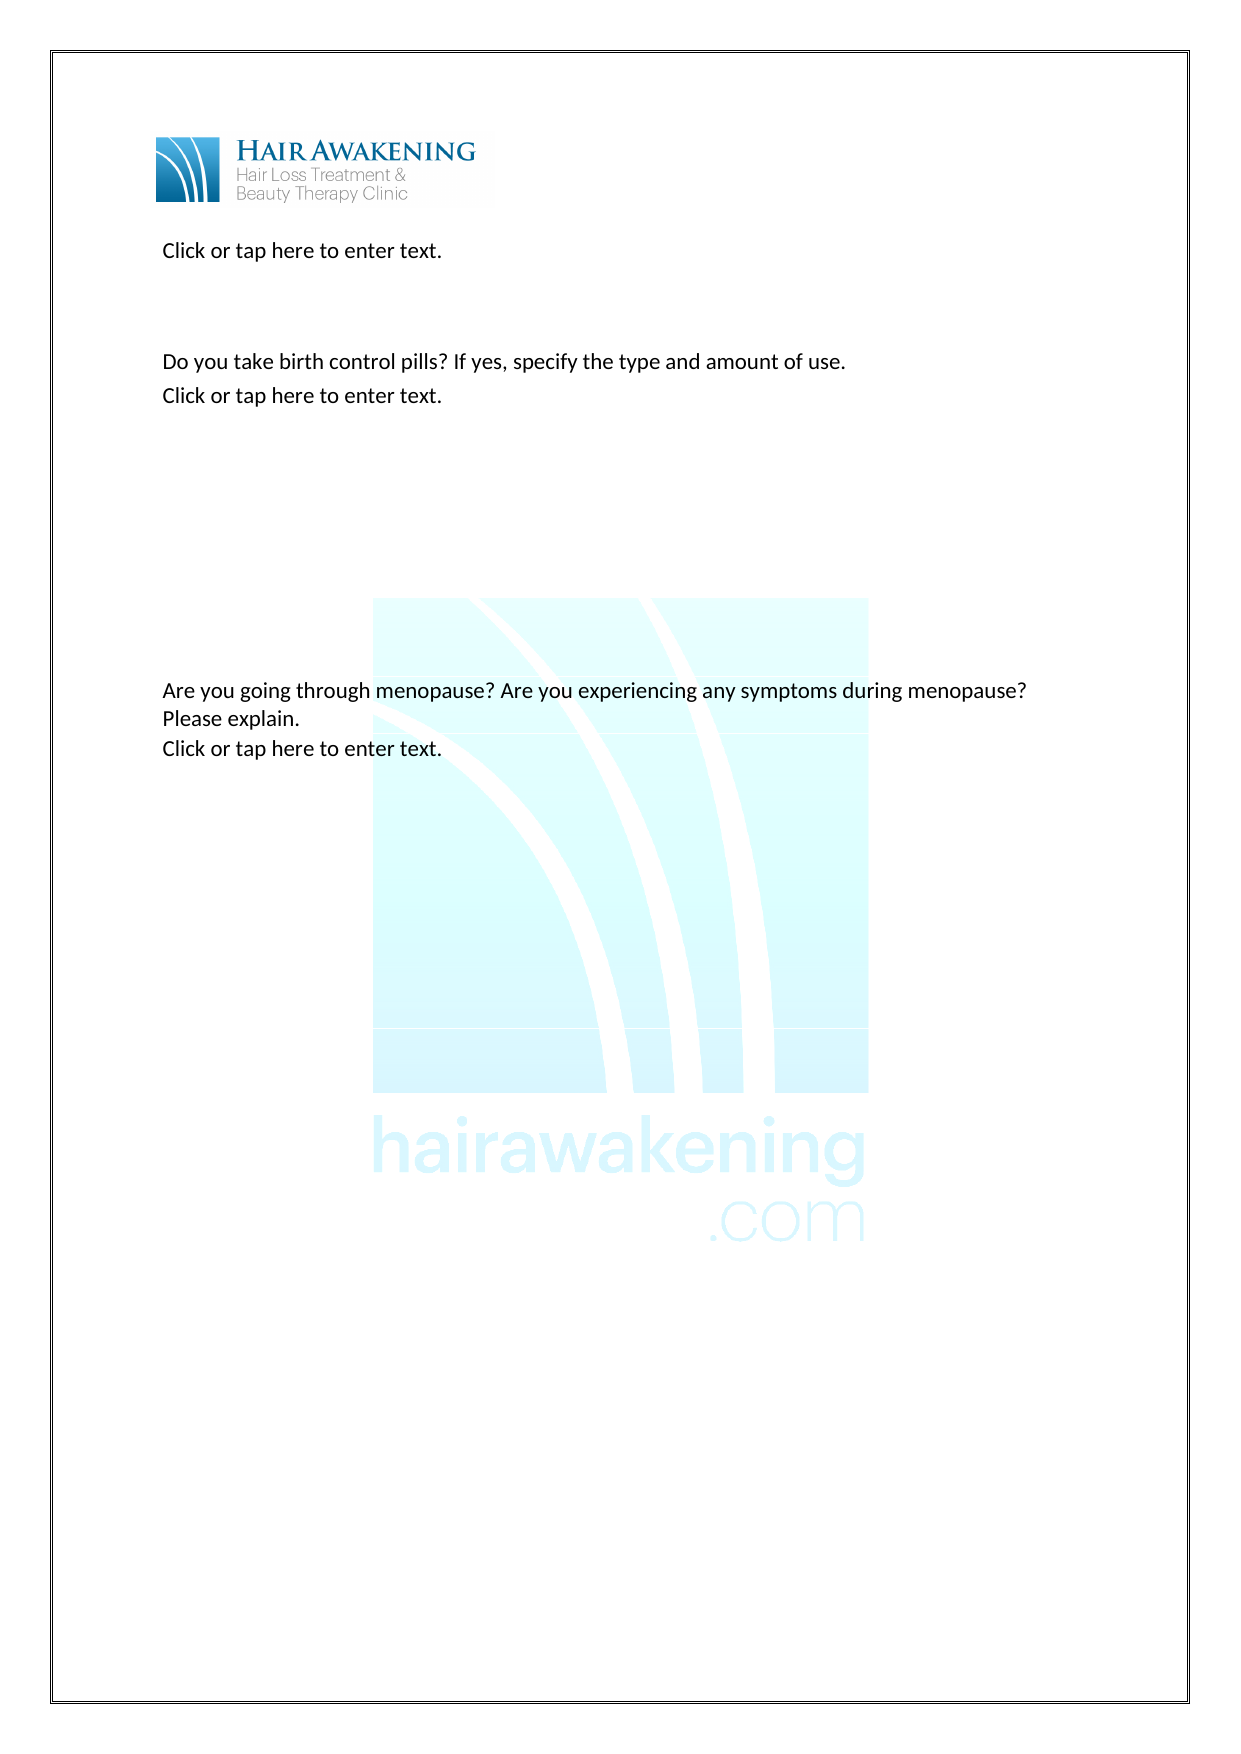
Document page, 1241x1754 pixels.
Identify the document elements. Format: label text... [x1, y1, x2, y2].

table_cell Are you going through menopause? Are you experiencing any symptoms during menopause? Please explain. [151, 677, 1089, 733]
table_cell Do you take birth control pills? If yes, specify the type and amount of use. [151, 343, 1089, 380]
picture [150, 131, 495, 208]
